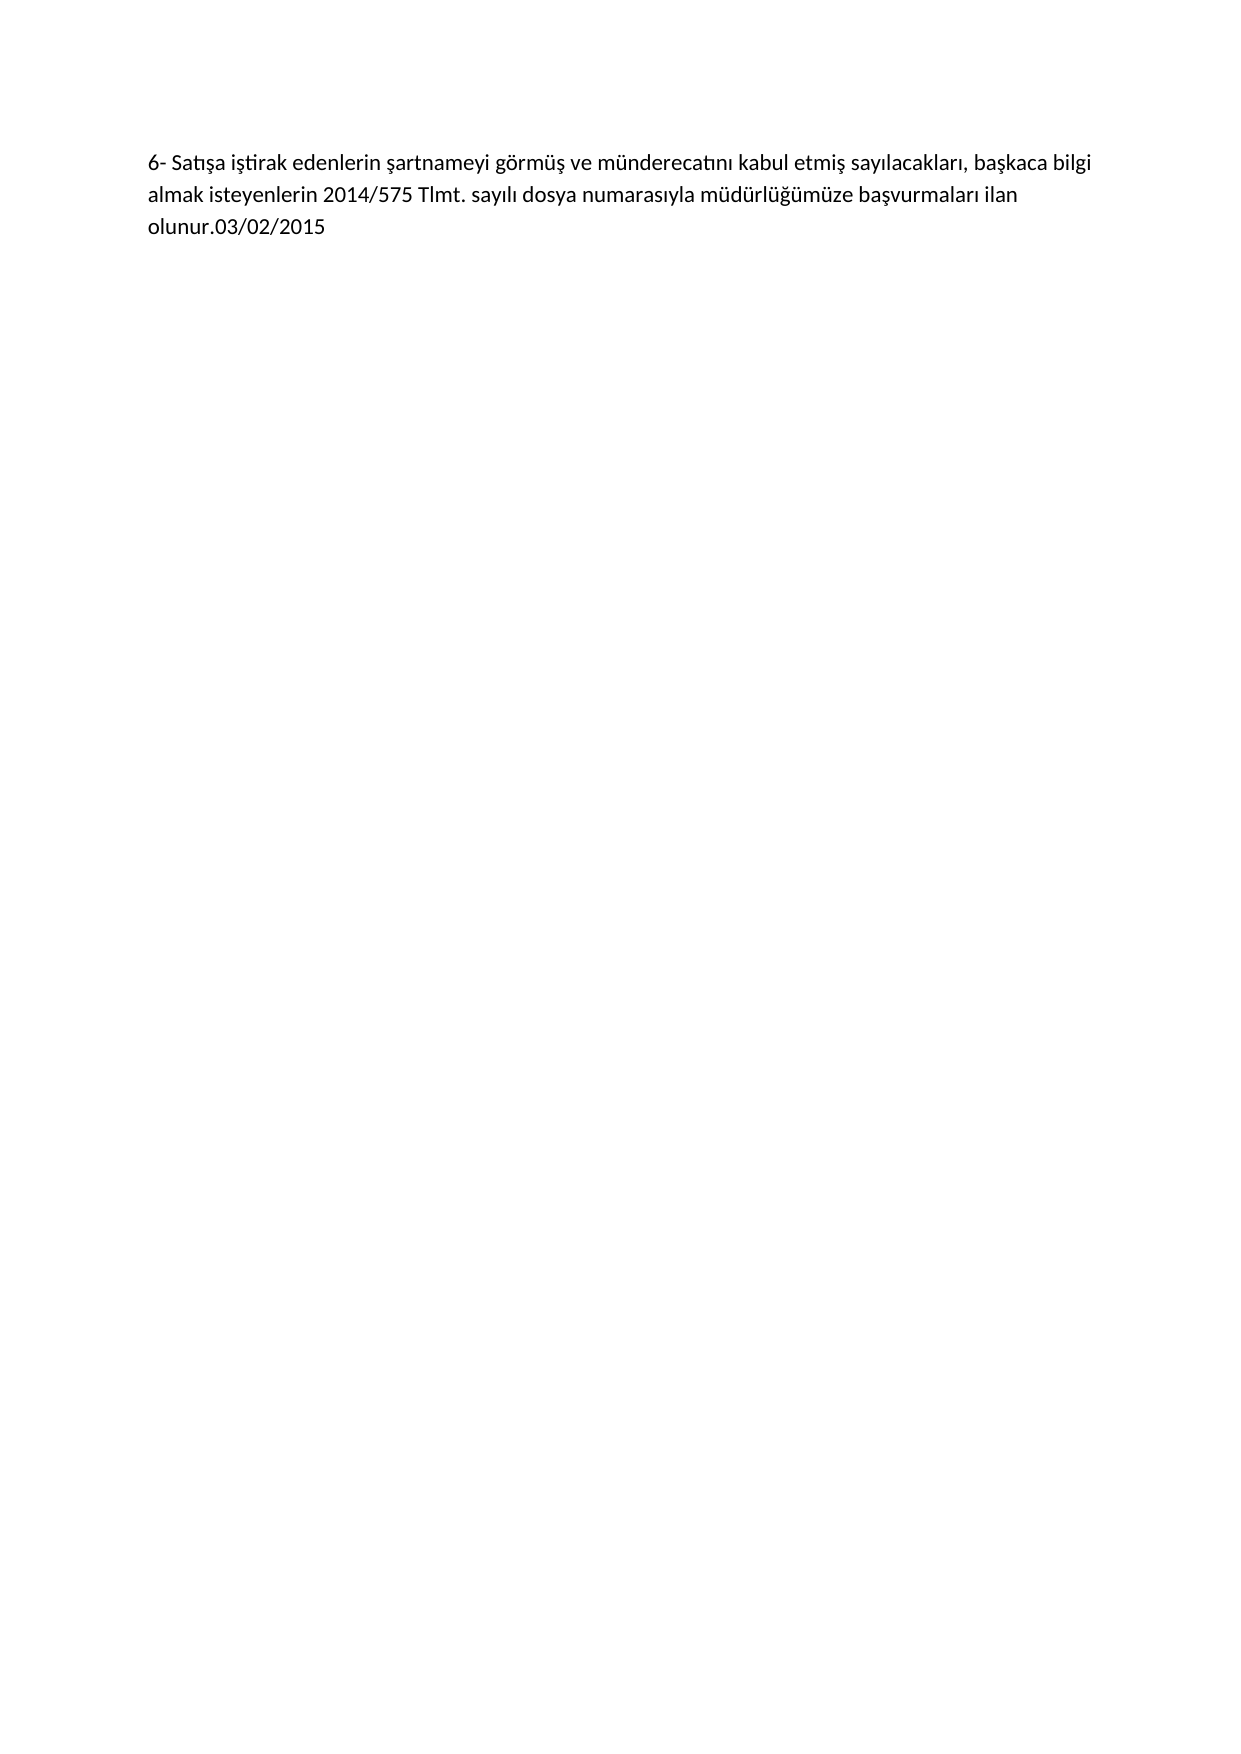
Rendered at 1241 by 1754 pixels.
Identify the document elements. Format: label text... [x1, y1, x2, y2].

text 6- Satışa iştirak edenlerin şartnameyi görmüş ve münderecatını kabul etmiş sayılacakları, başkaca bilgi almak isteyenlerin 2014/575 Tlmt. sayılı dosya numarasıyla müdürlüğümüze başvurmaları ilan olunur.03/02/2015 [148, 148, 1093, 240]
